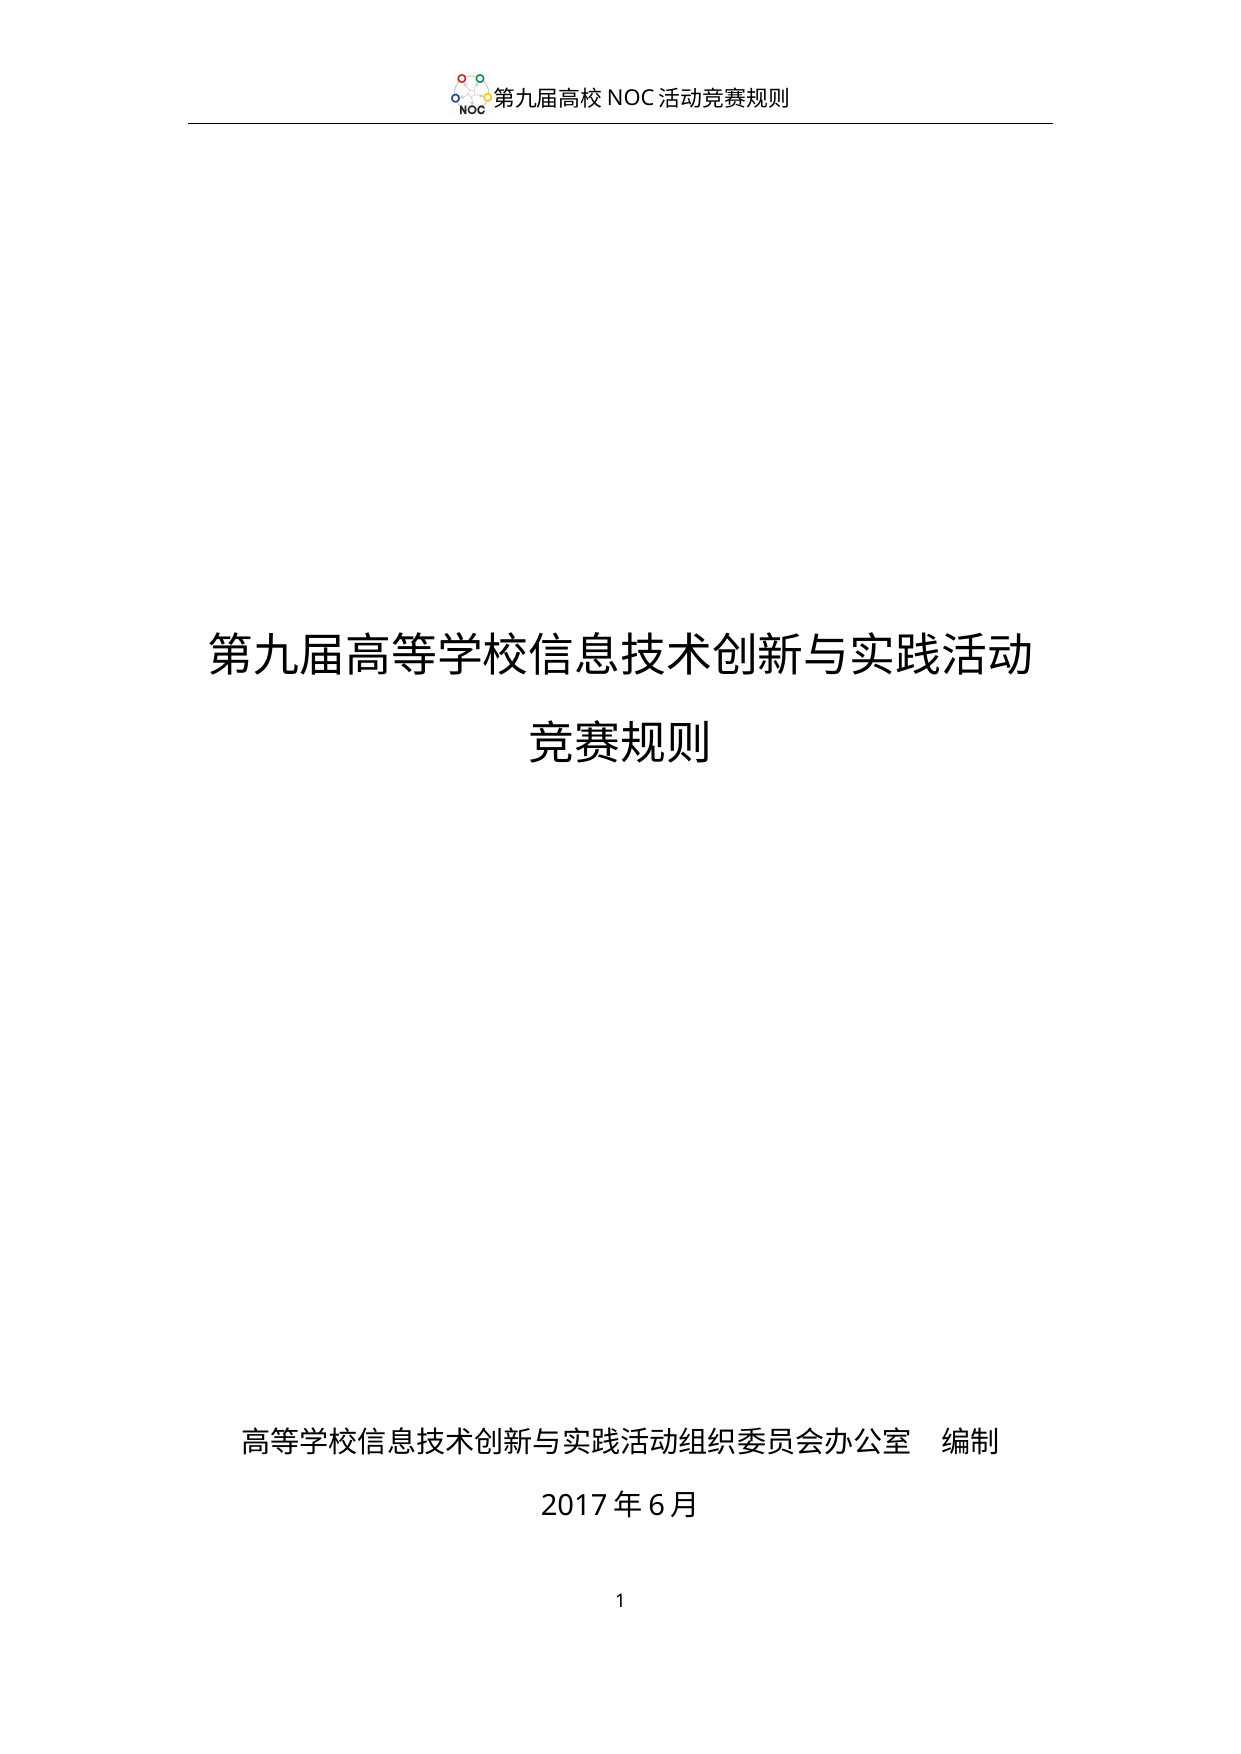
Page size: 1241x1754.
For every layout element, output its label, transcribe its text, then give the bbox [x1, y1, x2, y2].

picture [450, 73, 493, 115]
text 高等学校信息技术创新与实践活动组织委员会办公室 编制 [187, 1418, 1053, 1460]
text 竞赛规则 [187, 706, 1053, 772]
text 2017年6月 [187, 1481, 1053, 1524]
text 第九届高等学校信息技术创新与实践活动 [187, 619, 1053, 685]
